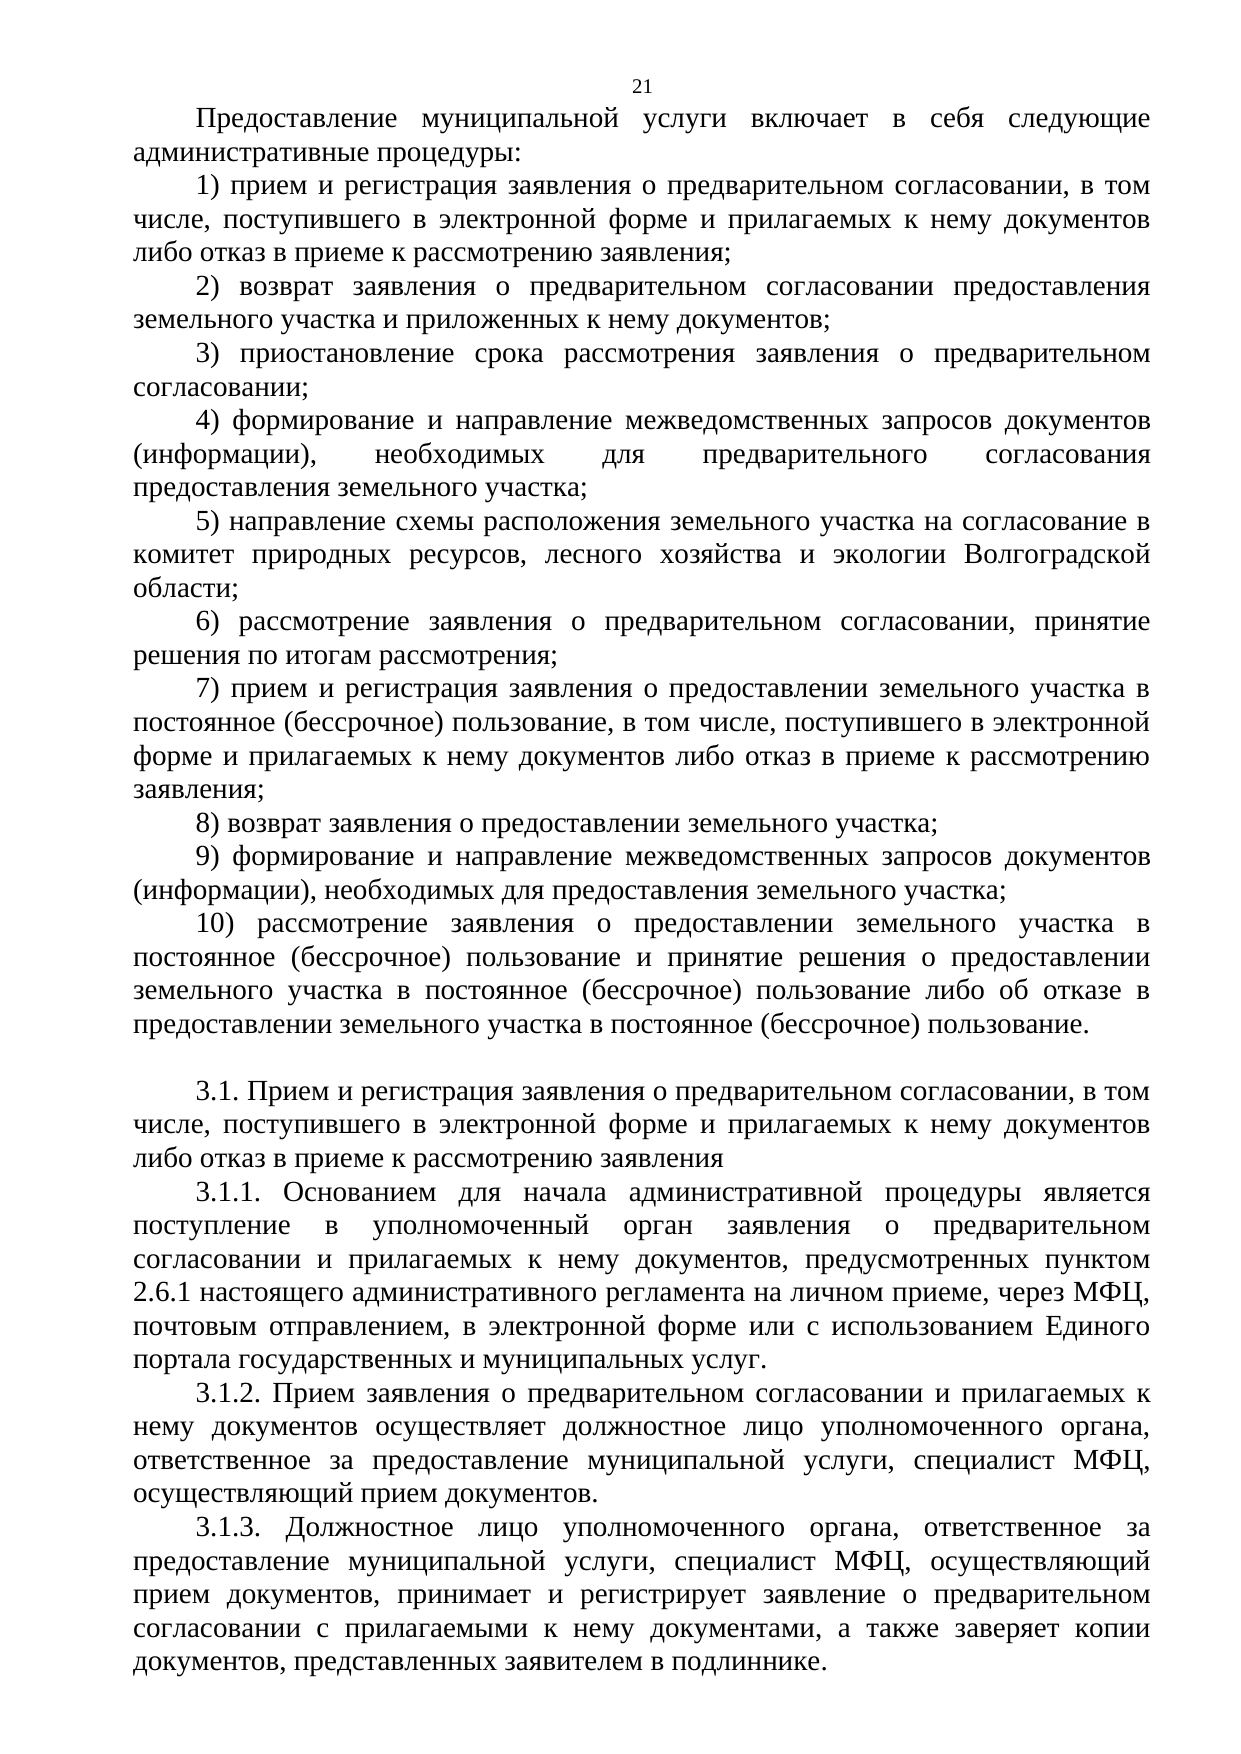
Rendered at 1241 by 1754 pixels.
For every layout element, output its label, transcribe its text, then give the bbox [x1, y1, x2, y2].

text 5) направление схемы расположения земельного участка на согласование в комитет природных ресурсов, лесного хозяйства и экологии Волгоградской области; [133, 503, 1152, 603]
text 3) приостановление срока рассмотрения заявления о предварительном согласовании; [133, 335, 1152, 402]
text 10) рассмотрение заявления о предоставлении земельного участка в постоянное (бессрочное) пользование и принятие решения о предоставлении земельного участка в постоянное (бессрочное) пользование либо об отказе в предоставлении земельного участка в постоянное (бессрочное) пользование. [133, 905, 1152, 1039]
text 3.1.3. Должностное лицо уполномоченного органа, ответственное за предоставление муниципальной услуги, специалист МФЦ, осуществляющий прием документов, принимает и регистрирует заявление о предварительном согласовании с прилагаемыми к нему документами, а также заверяет копии документов, представленных заявителем в подлиннике. [133, 1509, 1152, 1677]
text 8) возврат заявления о предоставлении земельного участка; [133, 805, 1152, 838]
text 3.1. Прием и регистрация заявления о предварительном согласовании, в том числе, поступившего в электронной форме и прилагаемых к нему документов либо отказ в приеме к рассмотрению заявления [133, 1073, 1152, 1174]
text 2) возврат заявления о предварительном согласовании предоставления земельного участка и приложенных к нему документов; [133, 268, 1152, 335]
text 3.1.1. Основанием для начала административной процедуры является поступление в уполномоченный орган заявления о предварительном согласовании и прилагаемых к нему документов, предусмотренных пунктом 2.6.1 настоящего административного регламента на личном приеме, через МФЦ, почтовым отправлением, в электронной форме или с использованием Единого портала государственных и муниципальных услуг. [133, 1174, 1152, 1375]
text Предоставление муниципальной услуги включает в себя следующие административные процедуры: [133, 100, 1152, 167]
text 3.1.2. Прием заявления о предварительном согласовании и прилагаемых к нему документов осуществляет должностное лицо уполномоченного органа, ответственное за предоставление муниципальной услуги, специалист МФЦ, осуществляющий прием документов. [133, 1375, 1152, 1509]
text 7) прием и регистрация заявления о предоставлении земельного участка в постоянное (бессрочное) пользование, в том числе, поступившего в электронной форме и прилагаемых к нему документов либо отказ в приеме к рассмотрению заявления; [133, 671, 1152, 805]
text 1) прием и регистрация заявления о предварительном согласовании, в том числе, поступившего в электронной форме и прилагаемых к нему документов либо отказ в приеме к рассмотрению заявления; [133, 167, 1152, 268]
text 6) рассмотрение заявления о предварительном согласовании, принятие решения по итогам рассмотрения; [133, 603, 1152, 671]
text 4) формирование и направление межведомственных запросов документов (информации), необходимых для предварительного согласования предоставления земельного участка; [133, 402, 1152, 503]
text 9) формирование и направление межведомственных запросов документов (информации), необходимых для предоставления земельного участка; [133, 838, 1152, 905]
